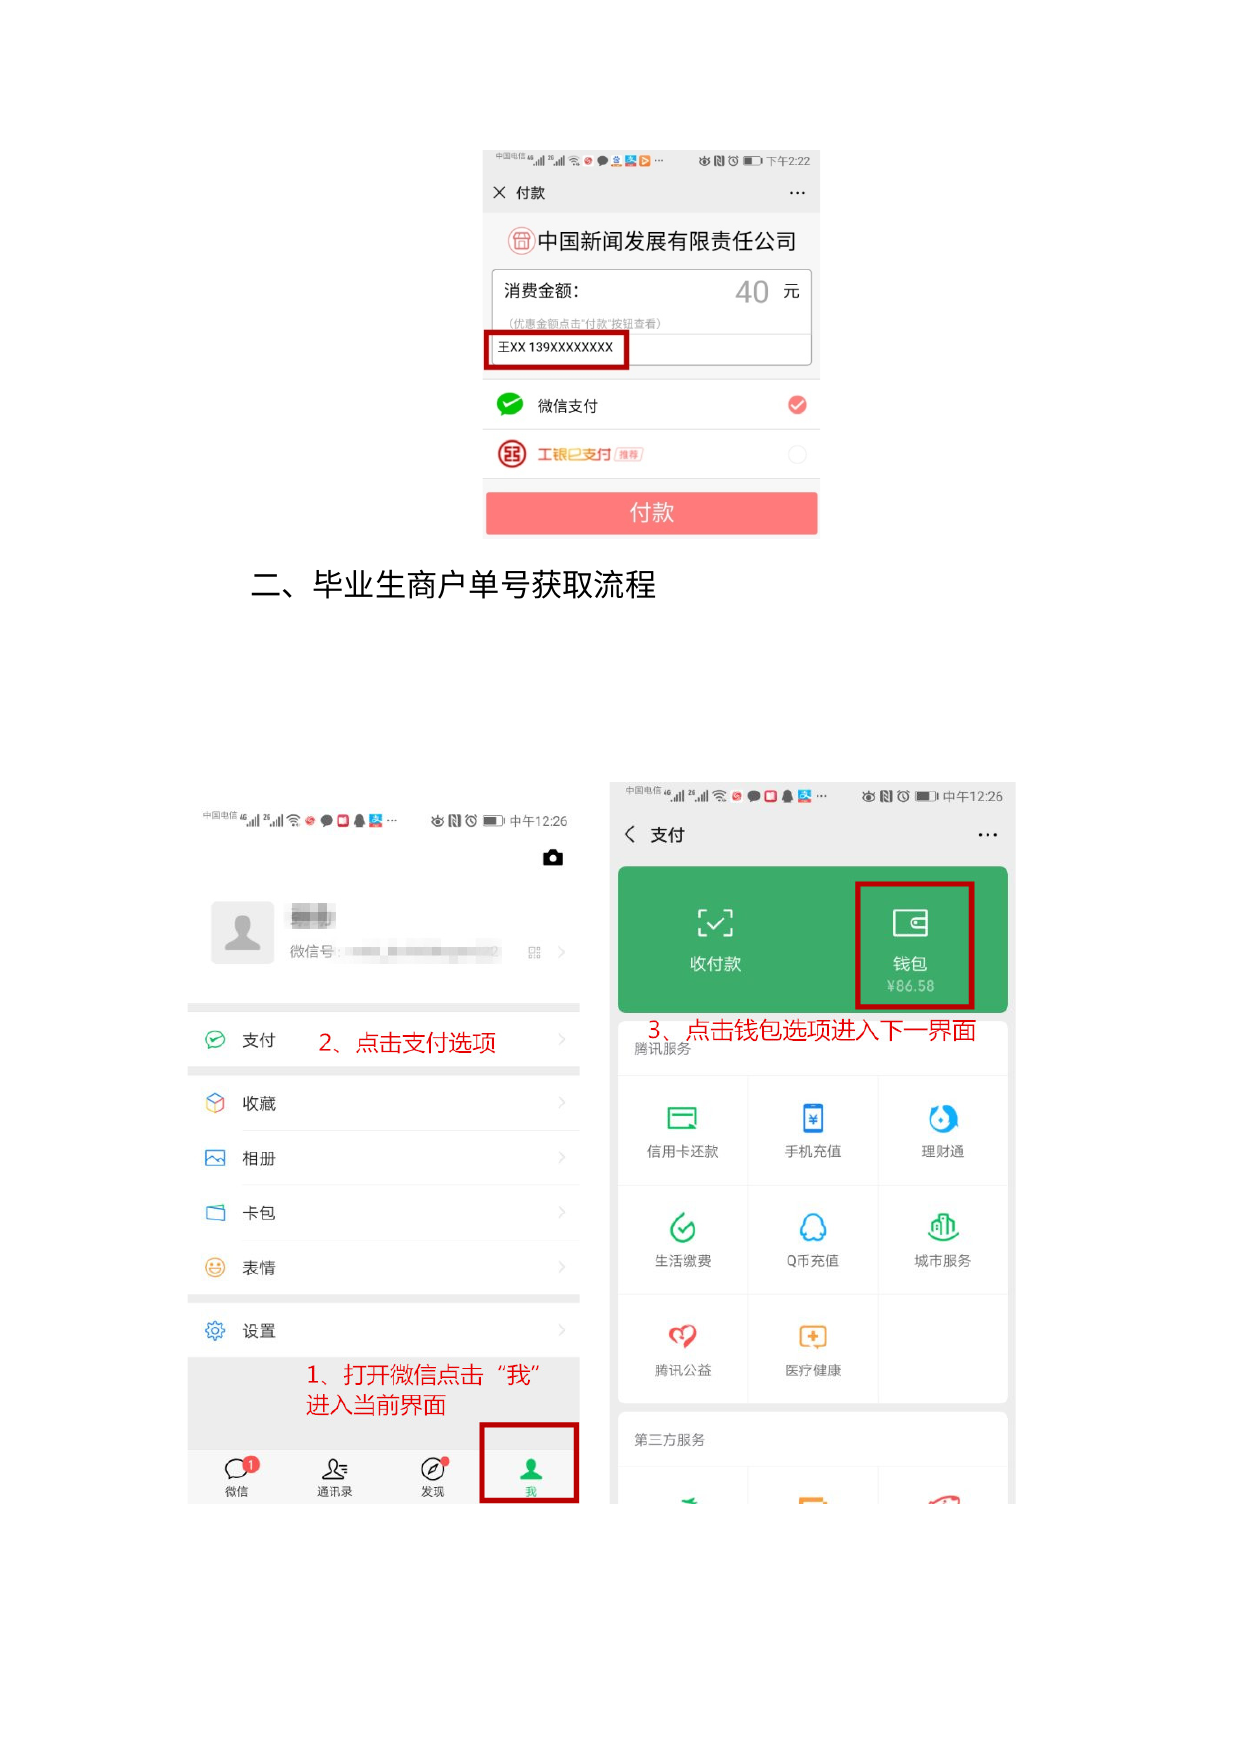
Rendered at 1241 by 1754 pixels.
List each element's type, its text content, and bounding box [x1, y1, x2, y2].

picture [187, 807, 580, 1504]
picture [609, 782, 1016, 1504]
picture [482, 150, 821, 539]
text 二、毕业生商户单号获取流程 [187, 560, 1053, 605]
